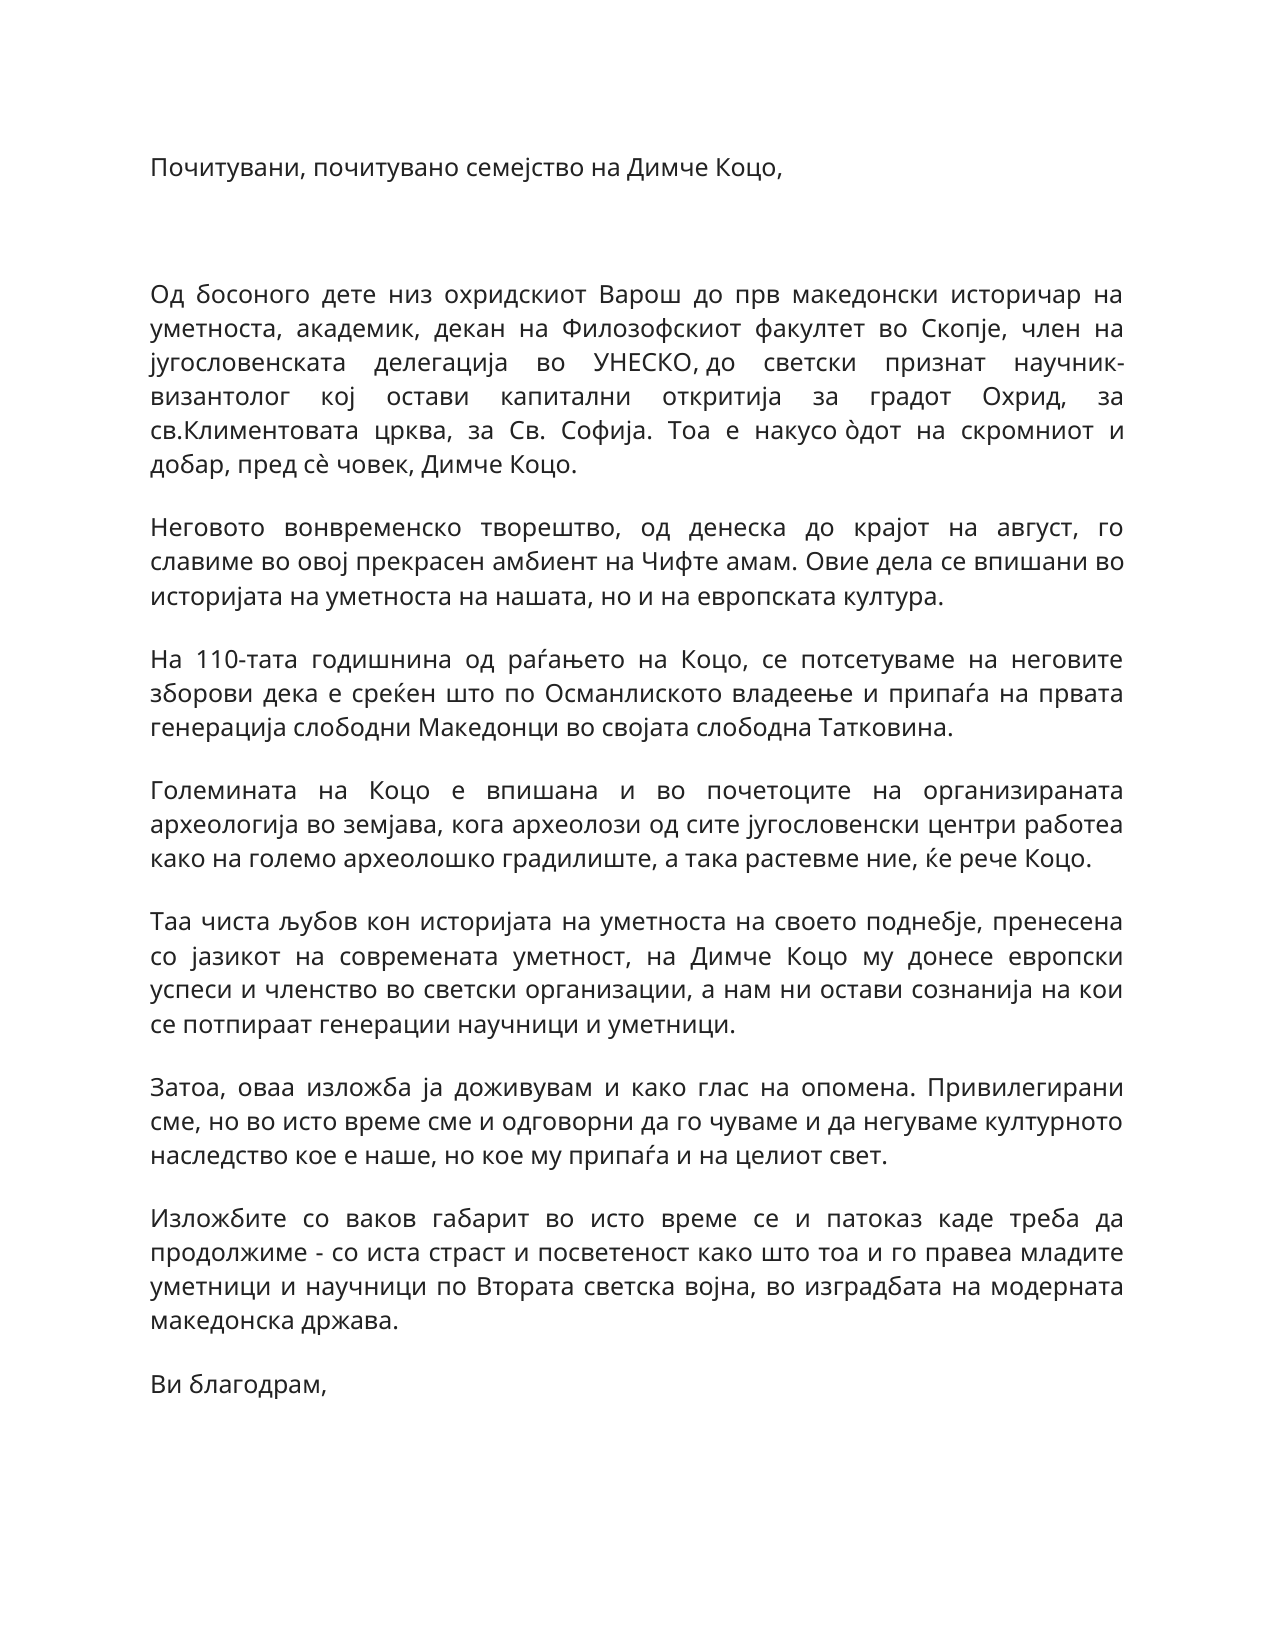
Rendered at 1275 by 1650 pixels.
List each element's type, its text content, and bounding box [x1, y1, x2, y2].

text Затоа, оваа изложба ја доживувам и како глас на опомена. Привилегирани сме, но во исто време сме и одговорни да го чуваме и да негуваме културното наследство кое е наше, но кое му припаѓа и на целиот свет. [150, 1069, 1125, 1172]
text Изложбите со ваков габарит во исто време се и патоказ каде треба да продолжиме - со иста страст и посветеност како што тоа и го правеа младите уметници и научници по Втората светска војна, во изградбата на модерната македонска држава. [150, 1201, 1125, 1337]
text Неговото вонвременско творештво, од денеска до крајот на август, го славиме во овој прекрасен амбиент на Чифте амам. Овие дела се впишани во историјата на уметноста на нашата, но и на европската култура. [150, 510, 1125, 612]
text На 110-тата годишнина од раѓањето на Коцо, се потсетуваме на неговите зборови дека е среќен што по Османлиското владеење и припаѓа на првата генерација слободни Македонци во својата слободна Татковина. [150, 641, 1125, 743]
text Од босоного дете низ охридскиот Варош до прв македонски историчар на уметноста, академик, декан на Филозофскиот факултет во Скопје, член на југословенската делегација во УНЕСКО, до светски признат научник-византолог кој остави капитални откритија за градот Охрид, за св.Климентовата црква, за Св. Софија. Тоа е накусо òдот на скромниот и добар, пред сè човек, Димче Коцо. [150, 276, 1125, 481]
text Ви благодрам, [150, 1366, 1125, 1400]
text Таа чиста љубов кон историјата на уметноста на своето поднебје, пренесена со јазикот на современата уметност, на Димче Коцо му донесе европски успеси и членство во светски организации, а нам ни остави сознанија на кои се потпираат генерации научници и уметници. [150, 904, 1125, 1040]
text Почитувани, почитувано семејство на Димче Коцо, [150, 150, 1125, 184]
text Големината на Коцо е впишана и во почетоците на организираната археологија во земјава, кога археолози од сите југословенски центри работеа како на големо археолошко градилиште, а така растевме ние, ќе рече Коцо. [150, 773, 1125, 875]
